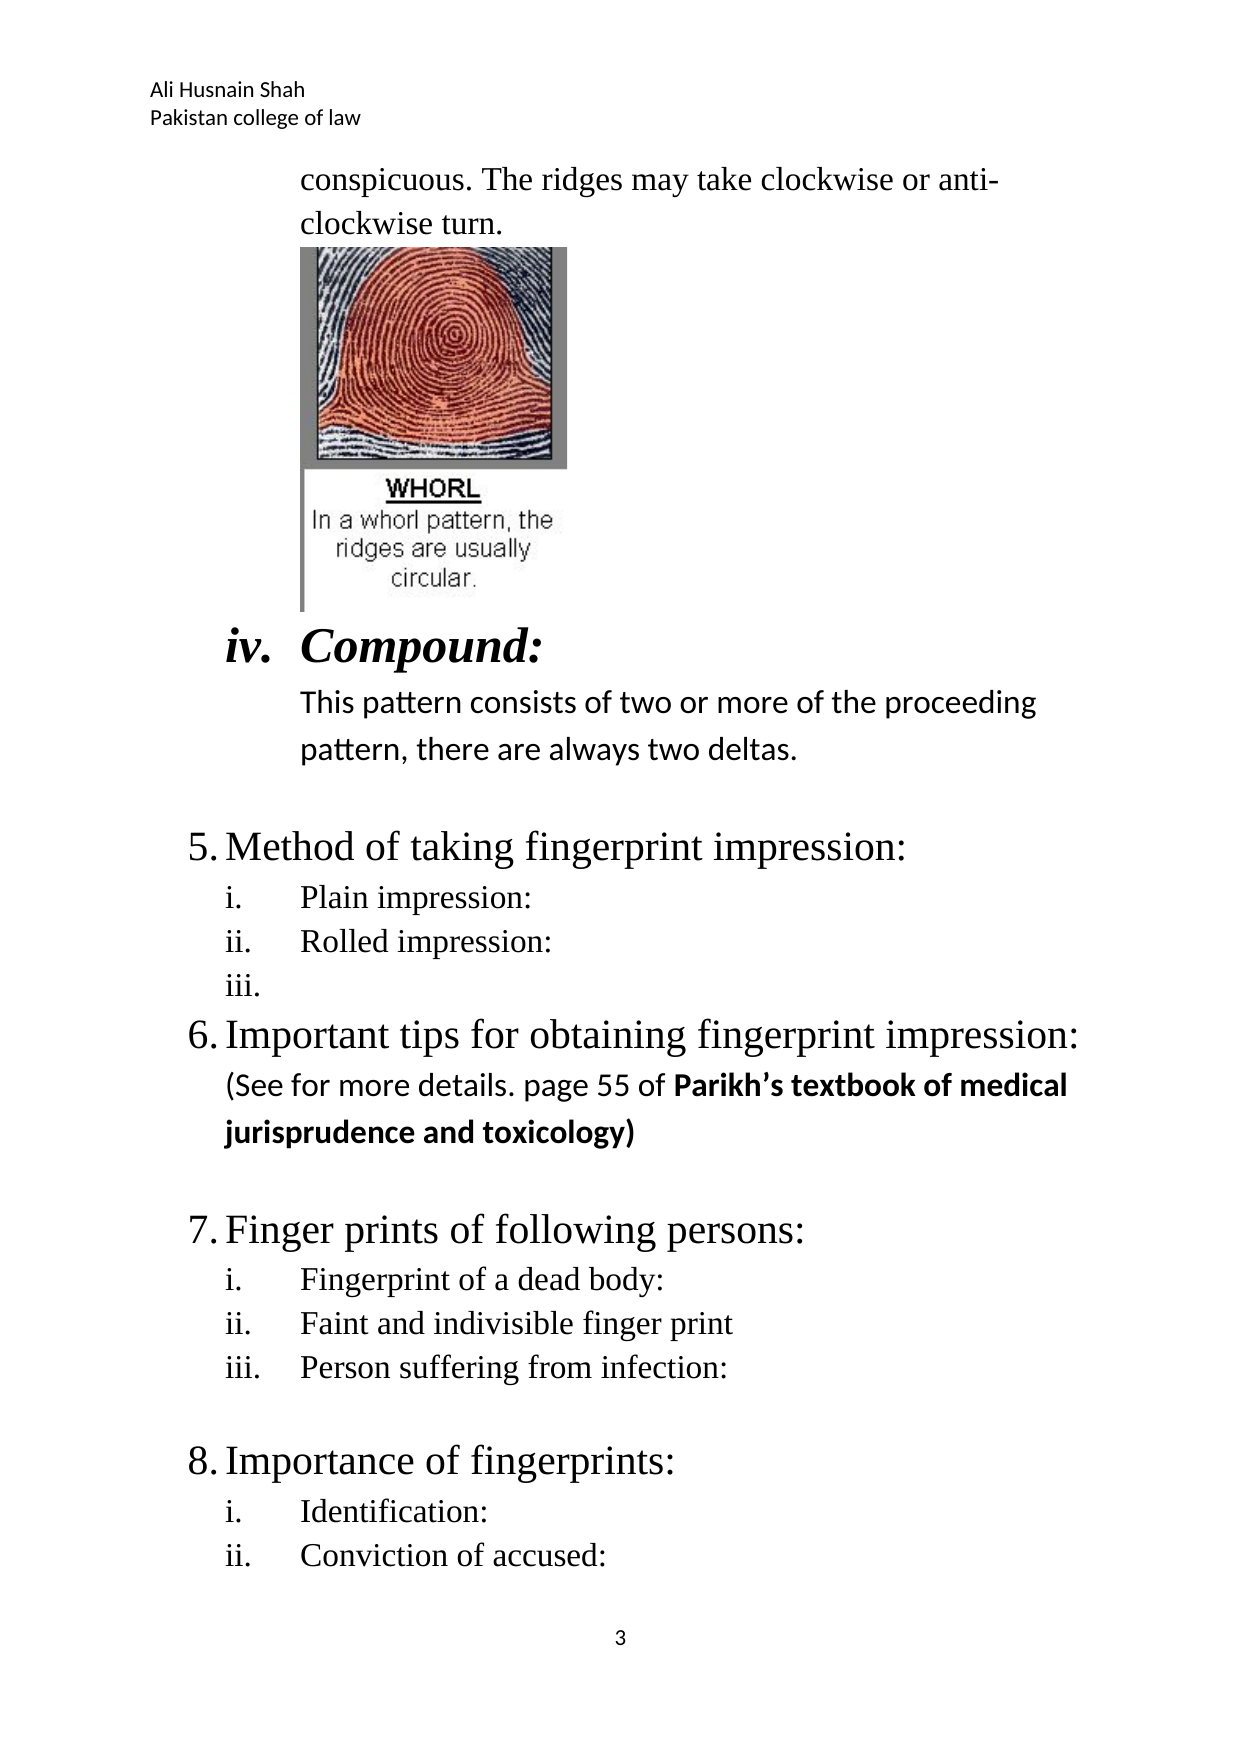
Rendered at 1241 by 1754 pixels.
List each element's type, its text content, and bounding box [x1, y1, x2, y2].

list Rolled impression: [225, 921, 1090, 959]
list Compound: [225, 615, 1090, 673]
picture [300, 247, 568, 612]
list Conviction of accused: [225, 1535, 1090, 1573]
list Plain impression: [225, 877, 1090, 915]
list Identification: [225, 1491, 1090, 1529]
list Faint and indivisible finger print [225, 1304, 1090, 1342]
list Fingerprint of a dead body: [225, 1259, 1090, 1298]
list Method of taking fingerprint impression: [187, 822, 1090, 870]
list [300, 159, 1090, 241]
list Finger prints of following persons: [187, 1204, 1090, 1252]
list Importance of fingerprints: [187, 1436, 1090, 1484]
list (See for more details. page 55 of Parikh’s textbook of medical jurisprudence and toxicology) [225, 1064, 1090, 1152]
list Important tips for obtaining fingerprint impression: [187, 1009, 1090, 1057]
list Person suffering from infection: [225, 1348, 1090, 1386]
list This pattern consists of two or more of the proceeding pattern, there are always two deltas. [300, 681, 1090, 769]
